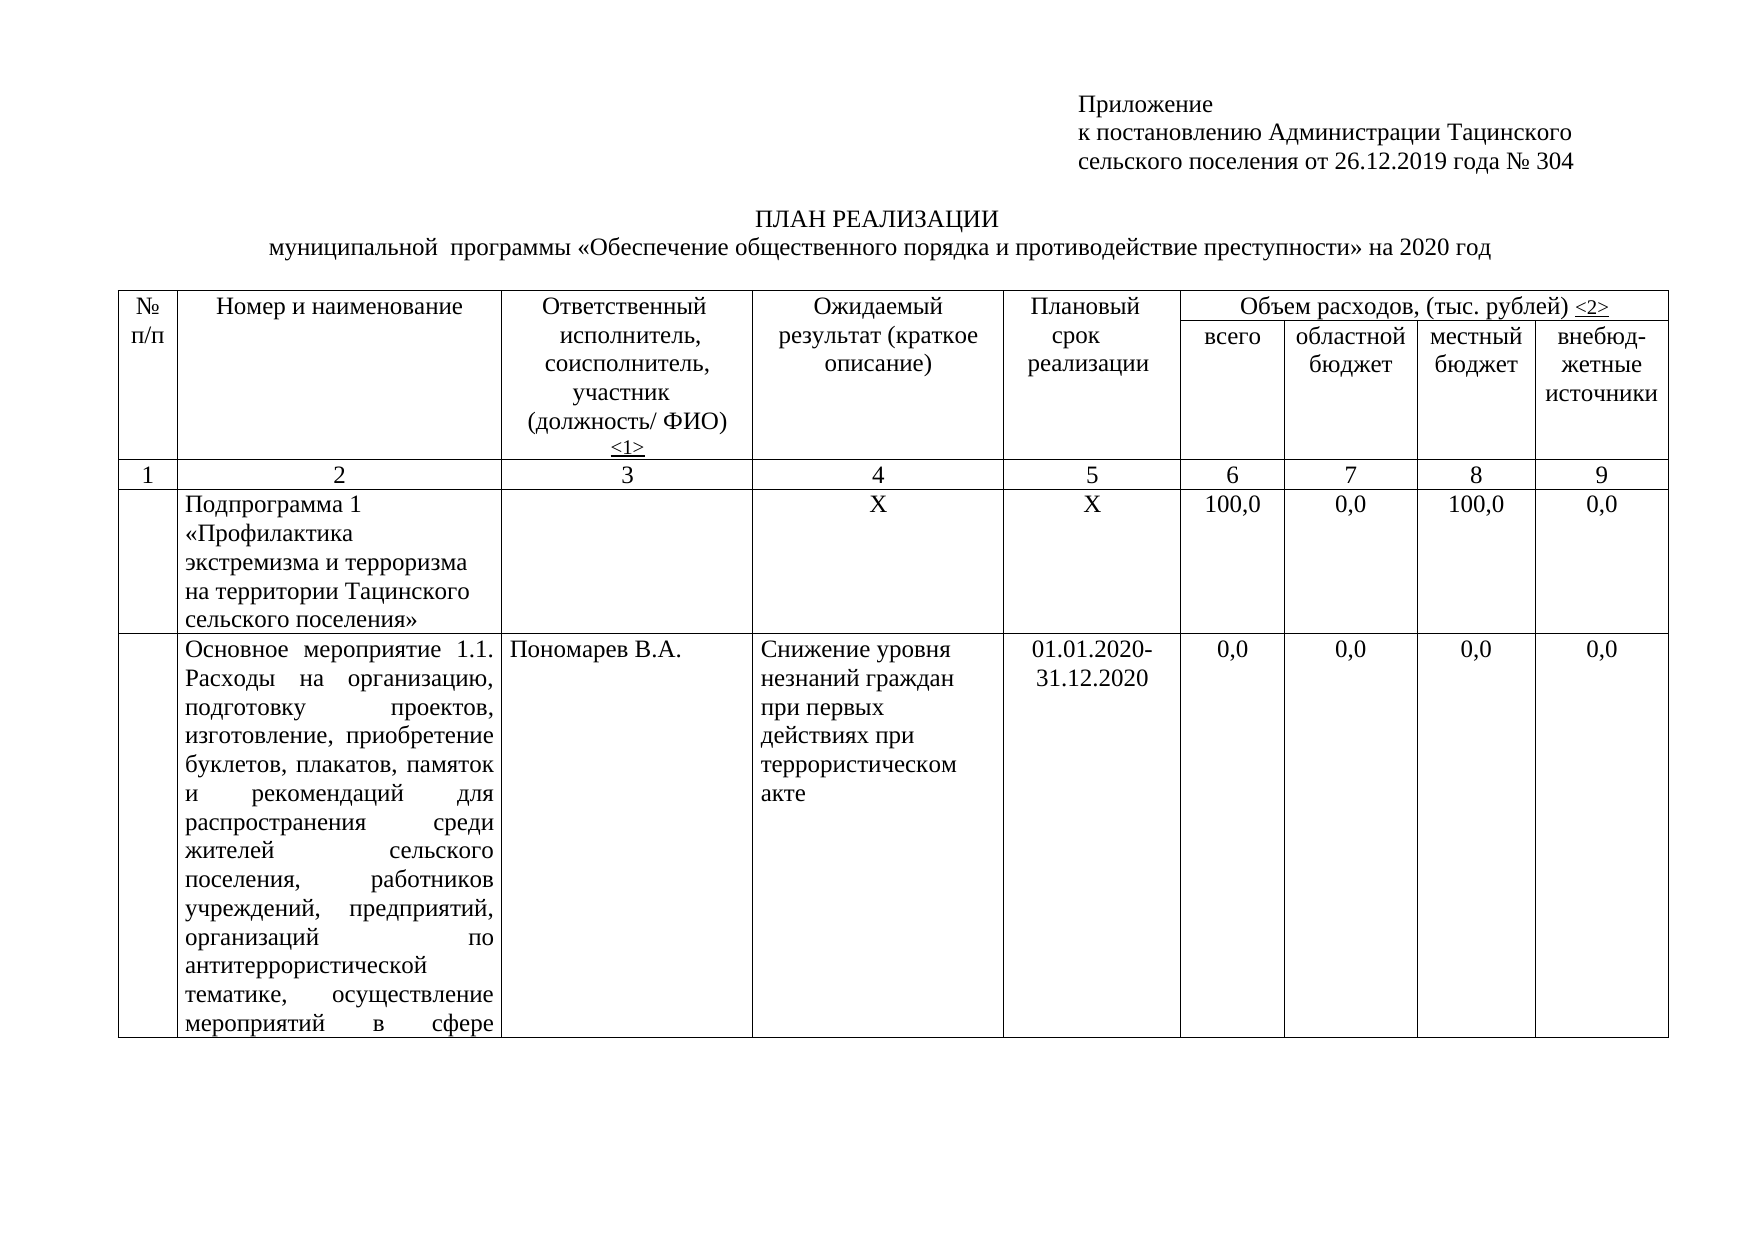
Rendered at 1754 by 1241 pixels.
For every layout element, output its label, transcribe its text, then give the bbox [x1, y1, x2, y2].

text к постановлению Администрации Тацинского [1078, 117, 1636, 146]
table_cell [178, 634, 501, 1037]
table_cell [119, 490, 177, 633]
table_cell 0,0 [1536, 490, 1668, 633]
table_cell внебюд-жетные источники [1536, 321, 1668, 459]
table_cell 4 [753, 460, 1003, 488]
table_cell 0,0 [1536, 634, 1668, 1037]
table_cell 5 [1004, 460, 1180, 488]
table_cell 3 [502, 460, 752, 488]
table_cell 0,0 [1181, 634, 1284, 1037]
table_cell 0,0 [1285, 490, 1417, 633]
table_cell Подпрограмма 1 «Профилактика экстремизма и терроризма на территории Тацинского сельского поселения» [178, 490, 501, 633]
table_header Плановый срок реализации [1004, 291, 1180, 459]
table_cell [753, 634, 1003, 1037]
table_cell 100,0 [1181, 490, 1284, 633]
table_header Ответственный исполнитель, соисполнитель, участник (должность/ ФИО) <1> [502, 291, 752, 459]
table_cell [502, 490, 752, 633]
table_cell местный бюджет [1418, 321, 1535, 459]
table_cell [119, 634, 177, 1037]
table_cell 8 [1418, 460, 1535, 488]
table_header Ожидаемый результат (краткое описание) [753, 291, 1003, 459]
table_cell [1004, 634, 1180, 1037]
table_cell 0,0 [1418, 634, 1535, 1037]
table_cell всего [1181, 321, 1284, 459]
text ПЛАН РЕАЛИЗАЦИИ [118, 204, 1636, 232]
table_header Объем расходов, (тыс. рублей) <2> [1181, 291, 1668, 320]
table_cell 6 [1181, 460, 1284, 488]
table_header № п/п [119, 291, 177, 459]
table_cell 9 [1536, 460, 1668, 488]
text муниципальной программы «Обеспечение общественного порядка и противодействие преступности» на 2020 год [118, 232, 1636, 261]
table_cell 100,0 [1418, 490, 1535, 633]
table_cell Пономарев В.А. [502, 634, 752, 1037]
table_cell X [1004, 490, 1180, 633]
table_header Номер и наименование [178, 291, 501, 459]
table_cell областной бюджет [1285, 321, 1417, 459]
table_cell 2 [178, 460, 501, 488]
text Приложение [1078, 89, 1636, 117]
table_cell X [753, 490, 1003, 633]
table_cell 0,0 [1285, 634, 1417, 1037]
table_cell 1 [119, 460, 177, 488]
text сельского поселения от 26.12.2019 года № 304 [1078, 146, 1636, 175]
table_cell 7 [1285, 460, 1417, 488]
